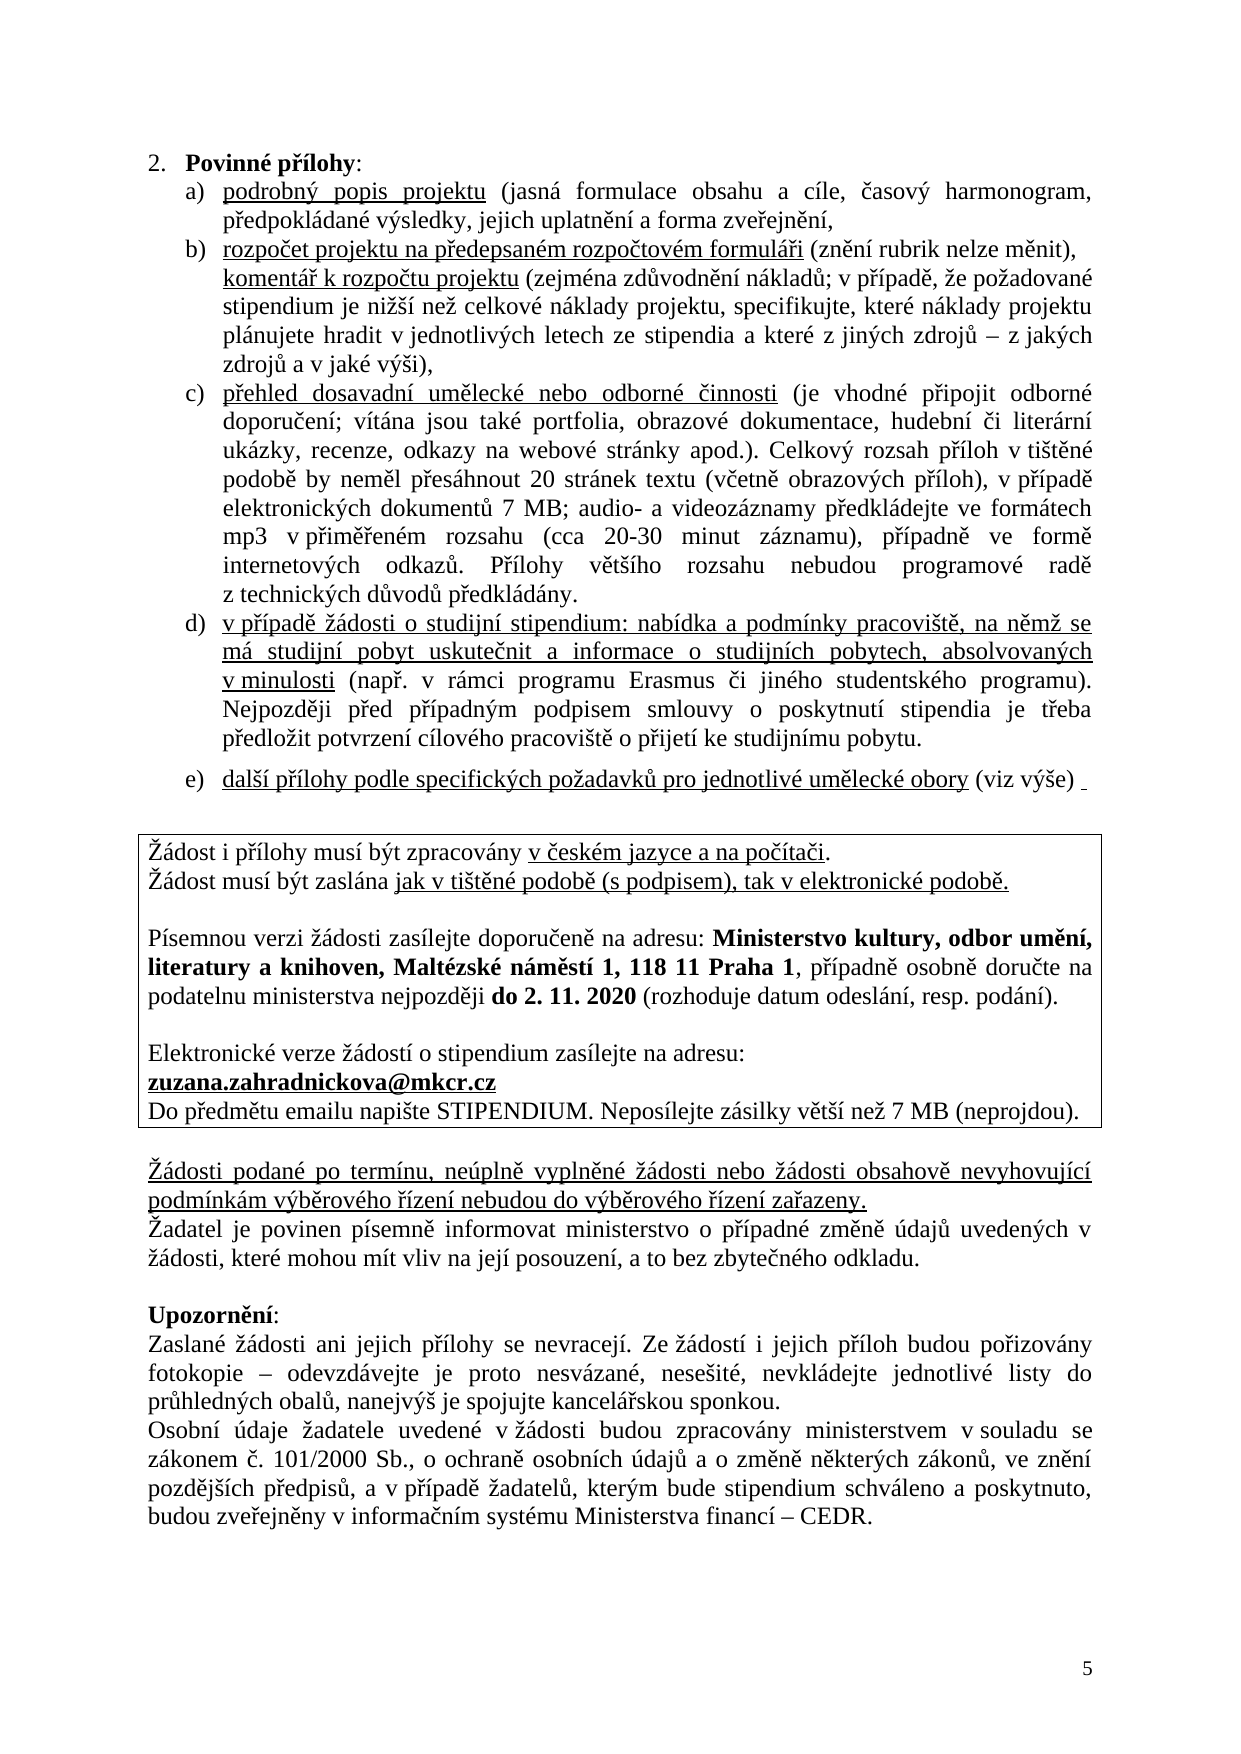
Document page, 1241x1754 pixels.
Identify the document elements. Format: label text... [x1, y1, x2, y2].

list další přílohy podle specifických požadavků pro jednotlivé umělecké obory (viz výše) [185, 764, 1093, 793]
text Upozornění: [148, 1300, 1093, 1329]
text Žádosti podané po termínu, neúplně vyplněné žádosti nebo žádosti obsahově nevyhovující podmínkám výběrového řízení nebudou do výběrového řízení zařazeny. [148, 1156, 1093, 1214]
list přehled dosavadní umělecké nebo odborné činnosti (je vhodné připojit odborné doporučení; vítána jsou také portfolia, obrazové dokumentace, hudební či literární ukázky, recenze, odkazy na webové stránky apod.). Celkový rozsah příloh v tištěné podobě by neměl přesáhnout 20 stránek textu (včetně obrazových příloh), v případě elektronických dokumentů 7 MB; audio- a videozáznamy předkládejte ve formátech mp3 v přiměřeném rozsahu (cca 20-30 minut záznamu), případně ve formě internetových odkazů. Přílohy většího rozsahu nebudou programové radě z technických důvodů předkládány. [185, 378, 1093, 608]
text Zaslané žádosti ani jejich přílohy se nevracejí. Ze žádostí i jejich příloh budou pořizovány fotokopie – odevzdávejte je proto nesvázané, nesešité, nevkládejte jednotlivé listy do průhledných obalů, nanejvýš je spojujte kancelářskou sponkou. [148, 1329, 1093, 1415]
text Písemnou verzi žádosti zasílejte doporučeně na adresu: Ministerstvo kultury, odbor umění, literatury a knihoven, Maltézské náměstí 1, 118 11 Praha 1, případně osobně doručte na podatelnu ministerstva nejpozději do 2. 11. 2020 (rozhoduje datum odeslání, resp. podání). [148, 923, 1093, 1009]
list Povinné přílohy: [148, 148, 1093, 176]
text Žádost i přílohy musí být zpracovány v českém jazyce a na počítači. [139, 835, 1101, 866]
text zuzana.zahradnickova@mkcr.cz [148, 1067, 1093, 1093]
text Do předmětu emailu napište STIPENDIUM. Neposílejte zásilky větší než 7 MB (neprojdou). [139, 1093, 1101, 1127]
text komentář k rozpočtu projektu (zejména zdůvodnění nákladů; v případě, že požadované stipendium je nižší než celkové náklady projektu, specifikujte, které náklady projektu plánujete hradit v jednotlivých letech ze stipendia a které z jiných zdrojů – z jakých zdrojů a v jaké výši), [223, 263, 1093, 378]
text Elektronické verze žádostí o stipendium zasílejte na adresu: [148, 1038, 1093, 1067]
text Žádost musí být zaslána jak v tištěné podobě (s podpisem), tak v elektronické podobě. [148, 866, 1093, 894]
text Žadatel je povinen písemně informovat ministerstvo o případné změně údajů uvedených v žádosti, které mohou mít vliv na její posouzení, a to bez zbytečného odkladu. [148, 1214, 1093, 1271]
text Osobní údaje žadatele uvedené v žádosti budou zpracovány ministerstvem v souladu se zákonem č. 101/2000 Sb., o ochraně osobních údajů a o změně některých zákonů, ve znění pozdějších předpisů, a v případě žadatelů, kterým bude stipendium schváleno a poskytnuto, budou zveřejněny v informačním systému Ministerstva financí – CEDR. [148, 1415, 1093, 1530]
list v případě žádosti o studijní stipendium: nabídka a podmínky pracoviště, na němž se má studijní pobyt uskutečnit a informace o studijních pobytech, absolvovaných v minulosti (např. v rámci programu Erasmus či jiného studentského programu). Nejpozději před případným podpisem smlouvy o poskytnutí stipendia je třeba předložit potvrzení cílového pracoviště o přijetí ke studijnímu pobytu. [185, 608, 1093, 751]
list rozpočet projektu na předepsaném rozpočtovém formuláři (znění rubrik nelze měnit), [185, 234, 1093, 263]
list podrobný popis projektu (jasná formulace obsahu a cíle, časový harmonogram, předpokládané výsledky, jejich uplatnění a forma zveřejnění, [185, 176, 1093, 234]
